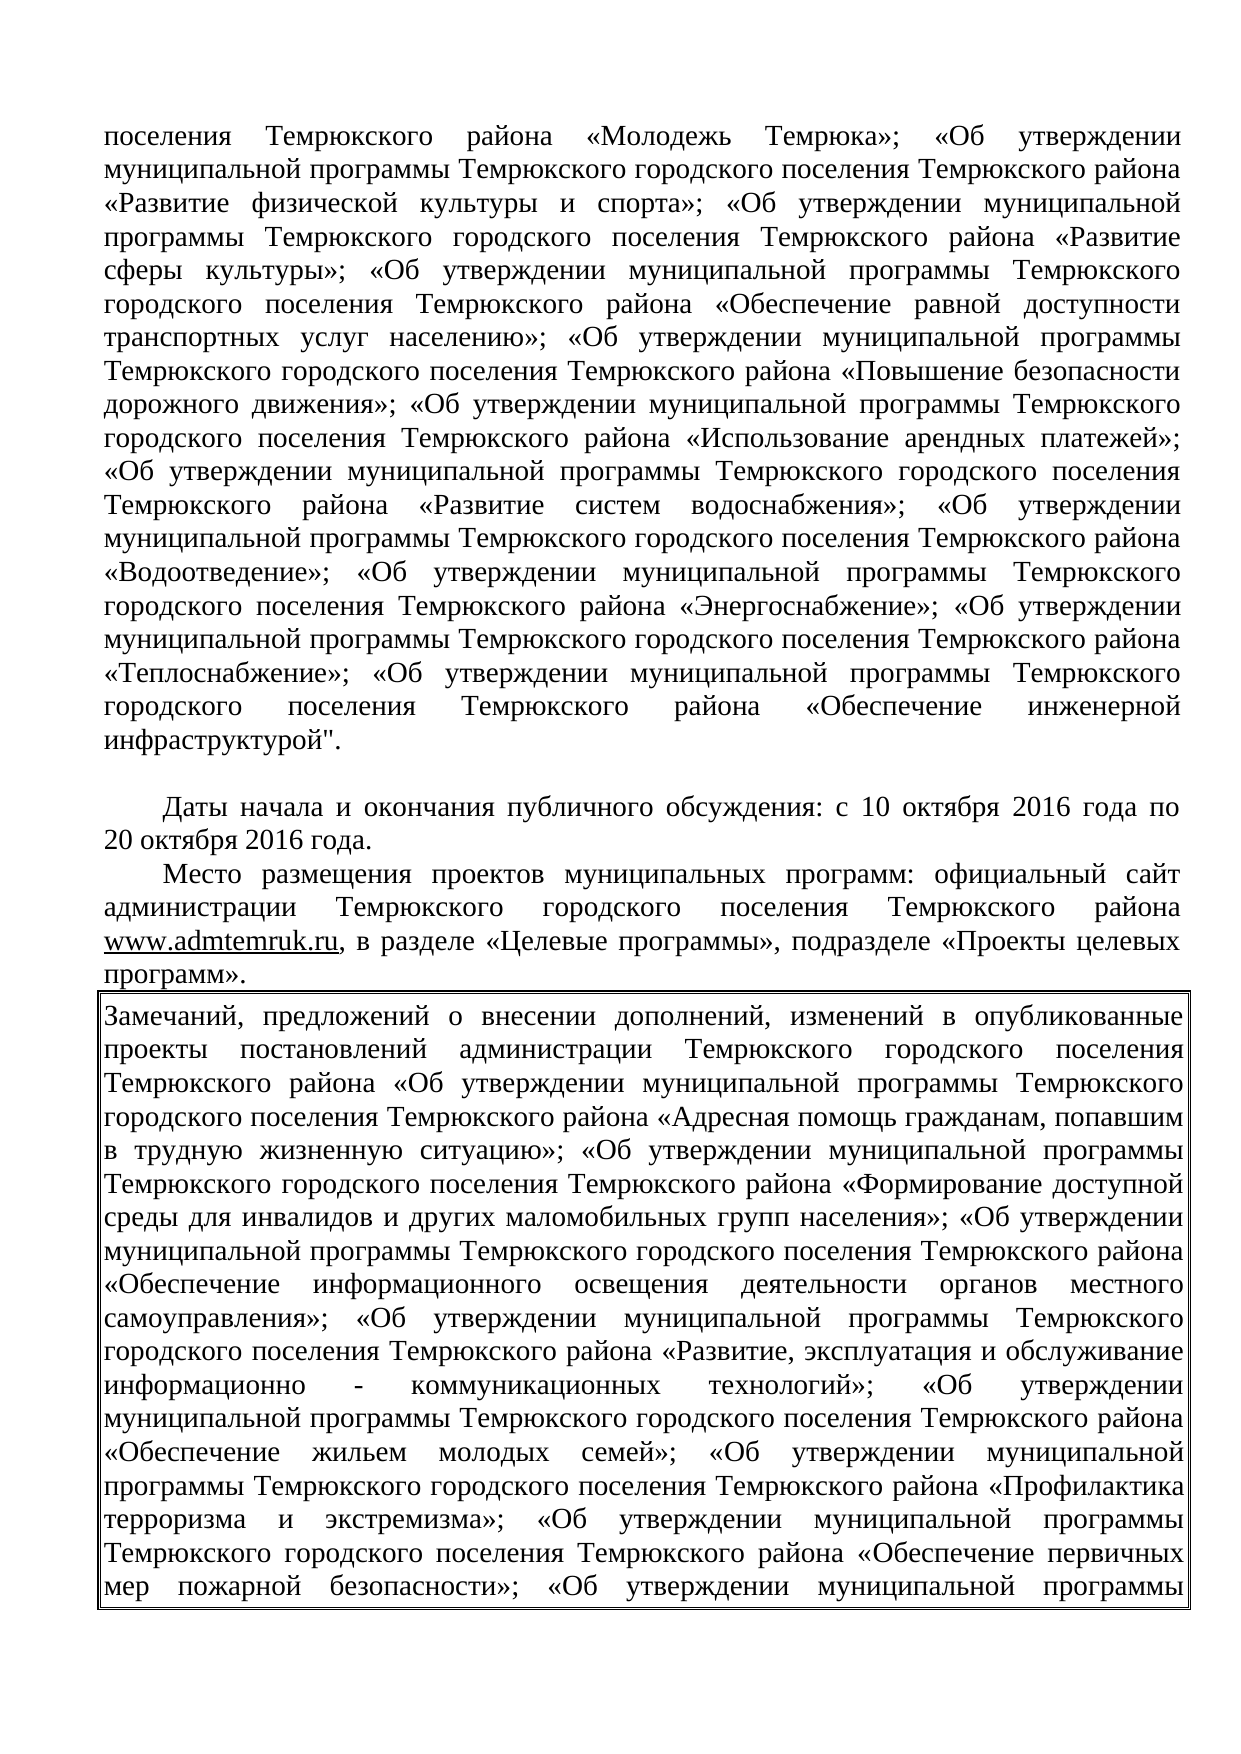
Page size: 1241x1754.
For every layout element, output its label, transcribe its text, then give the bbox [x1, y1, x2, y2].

text Даты начала и окончания публичного обсуждения: с 10 октября 2016 года по 20 октября 2016 года. [103, 789, 1181, 856]
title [103, 118, 1181, 755]
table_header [101, 994, 1188, 1607]
text Место размещения проектов муниципальных программ: официальный сайт администрации Темрюкского городского поселения Темрюкского района www.admtemruk.ru, в разделе «Целевые программы», подразделе «Проекты целевых программ». [103, 856, 1181, 990]
